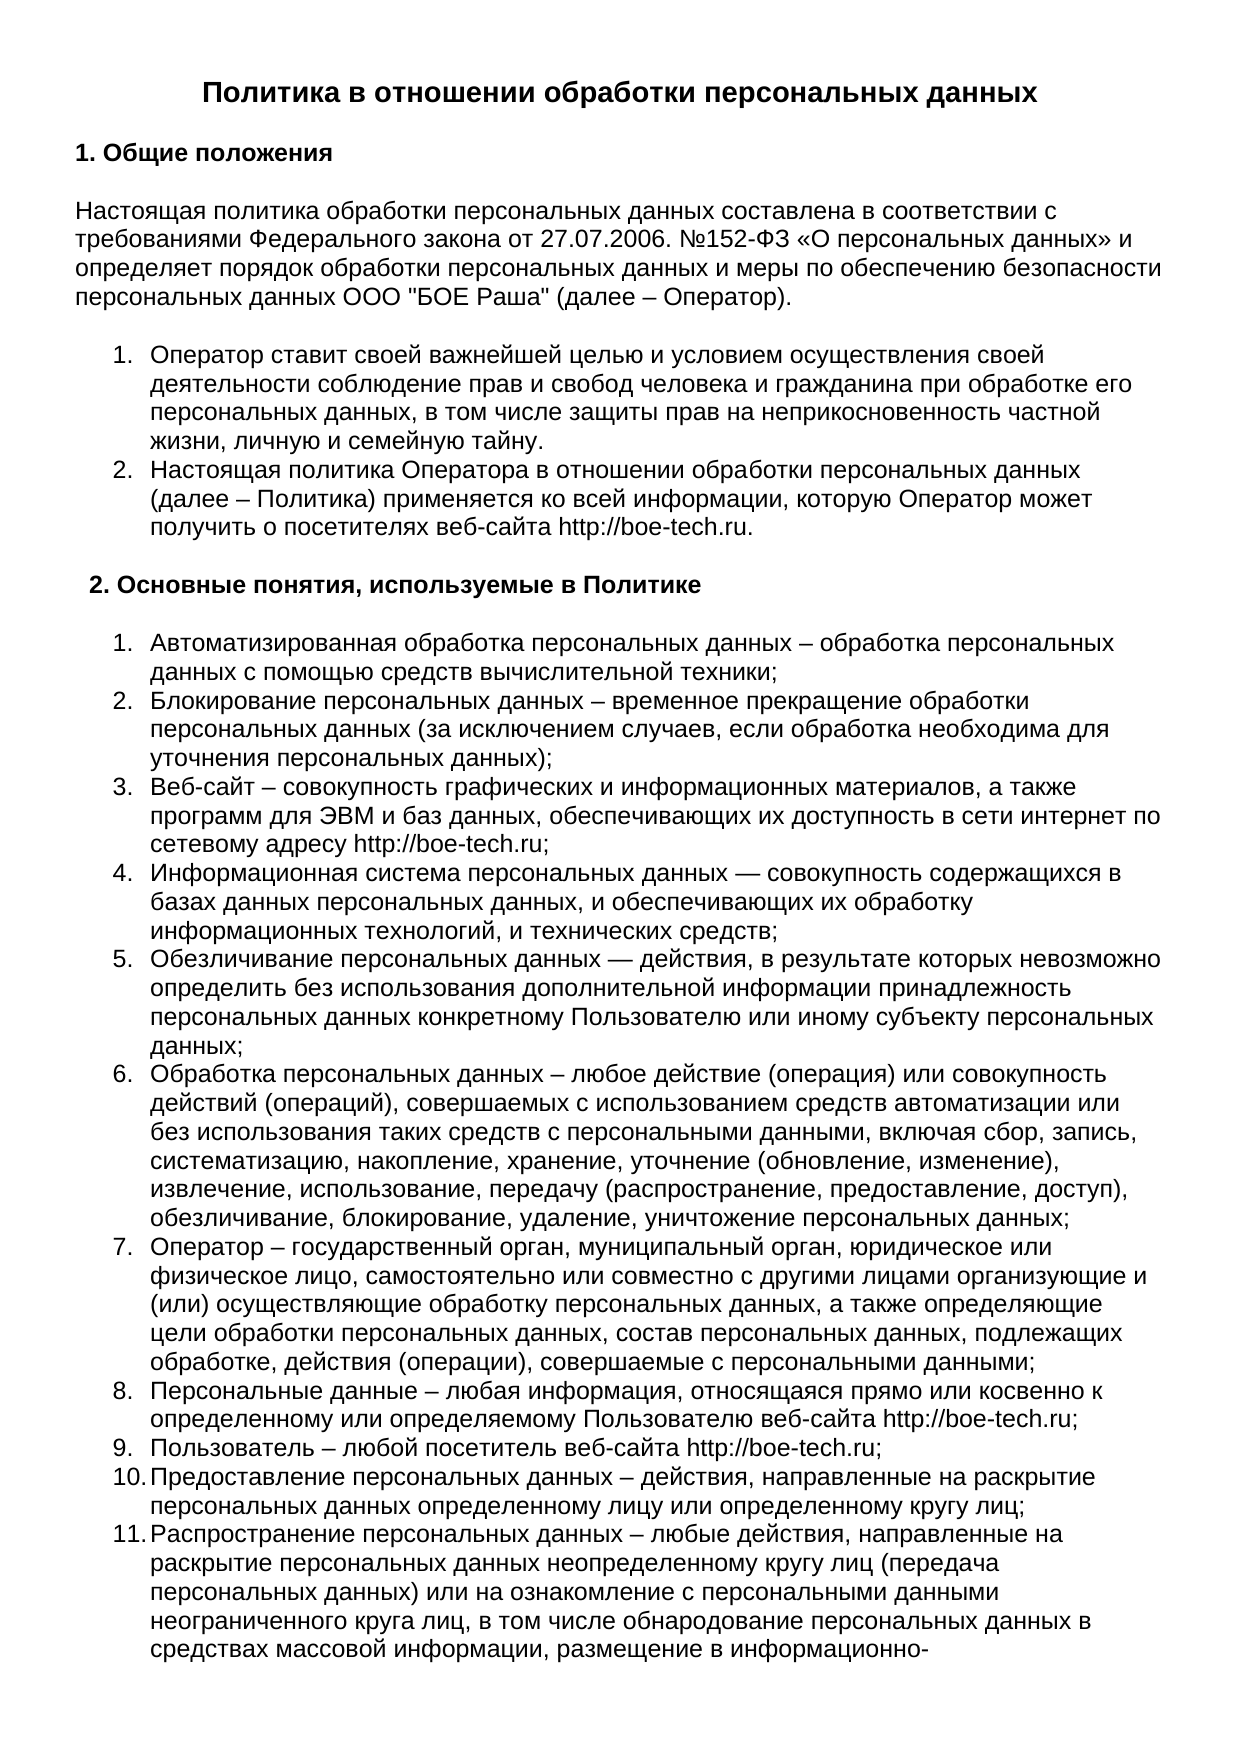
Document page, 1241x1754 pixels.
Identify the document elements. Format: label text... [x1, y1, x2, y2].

list Блокирование персональных данных – временное прекращение обработки персональных данных (за исключением случаев, если обработка необходима для уточнения персональных данных); [112, 686, 1165, 772]
list Настоящая политика Оператора в отношении обработки персональных данных (далее – Политика) применяется ко всей информации, которую Оператор может получить о посетителях веб-сайта http://boe-tech.ru. [112, 455, 1165, 541]
list Оператор – государственный орган, муниципальный орган, юридическое или физическое лицо, самостоятельно или совместно с другими лицами организующие и (или) осуществляющие обработку персональных данных, а также определяющие цели обработки персональных данных, состав персональных данных, подлежащих обработке, действия (операции), совершаемые с персональными данными; [112, 1232, 1165, 1376]
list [112, 1519, 1165, 1663]
list Обработка персональных данных – любое действие (операция) или совокупность действий (операций), совершаемых с использованием средств автоматизации или без использования таких средств с персональными данными, включая сбор, запись, систематизацию, накопление, хранение, уточнение (обновление, изменение), извлечение, использование, передачу (распространение, предоставление, доступ), обезличивание, блокирование, удаление, уничтожение персональных данных; [112, 1059, 1165, 1232]
text Политика в отношении обработки персональных данных [75, 75, 1165, 108]
list Персональные данные – любая информация, относящаяся прямо или косвенно к определенному или определяемому Пользователю веб-сайта http://boe-tech.ru; [112, 1376, 1165, 1433]
list Веб-сайт – совокупность графических и информационных материалов, а также программ для ЭВМ и баз данных, обеспечивающих их доступность в сети интернет по сетевому адресу http://boe-tech.ru; [112, 772, 1165, 858]
list Информационная система персональных данных — совокупность содержащихся в базах данных персональных данных, и обеспечивающих их обработку информационных технологий, и технических средств; [112, 858, 1165, 944]
text 1. Общие положения [75, 138, 1165, 166]
list Предоставление персональных данных – действия, направленные на раскрытие персональных данных определенному лицу или определенному кругу лиц; [112, 1462, 1165, 1519]
list Обезличивание персональных данных — действия, в результате которых невозможно определить без использования дополнительной информации принадлежность персональных данных конкретному Пользователю или иному субъекту персональных данных; [112, 944, 1165, 1059]
text Настоящая политика обработки персональных данных составлена в соответствии с требованиями Федерального закона от 27.07.2006. №152-ФЗ «О персональных данных» и определяет порядок обработки персональных данных и меры по обеспечению безопасности персональных данных ООО "БОЕ Раша" (далее – Оператор). [75, 196, 1165, 311]
list Автоматизированная обработка персональных данных – обработка персональных данных с помощью средств вычислительной техники; [112, 628, 1165, 686]
list Пользователь – любой посетитель веб-сайта http://boe-tech.ru; [112, 1433, 1165, 1462]
text 2. Основные понятия, используемые в Политике [75, 570, 1165, 599]
list Оператор ставит своей важнейшей целью и условием осуществления своей деятельности соблюдение прав и свобод человека и гражданина при обработке его персональных данных, в том числе защиты прав на неприкосновенность частной жизни, личную и семейную тайну. [112, 340, 1165, 455]
